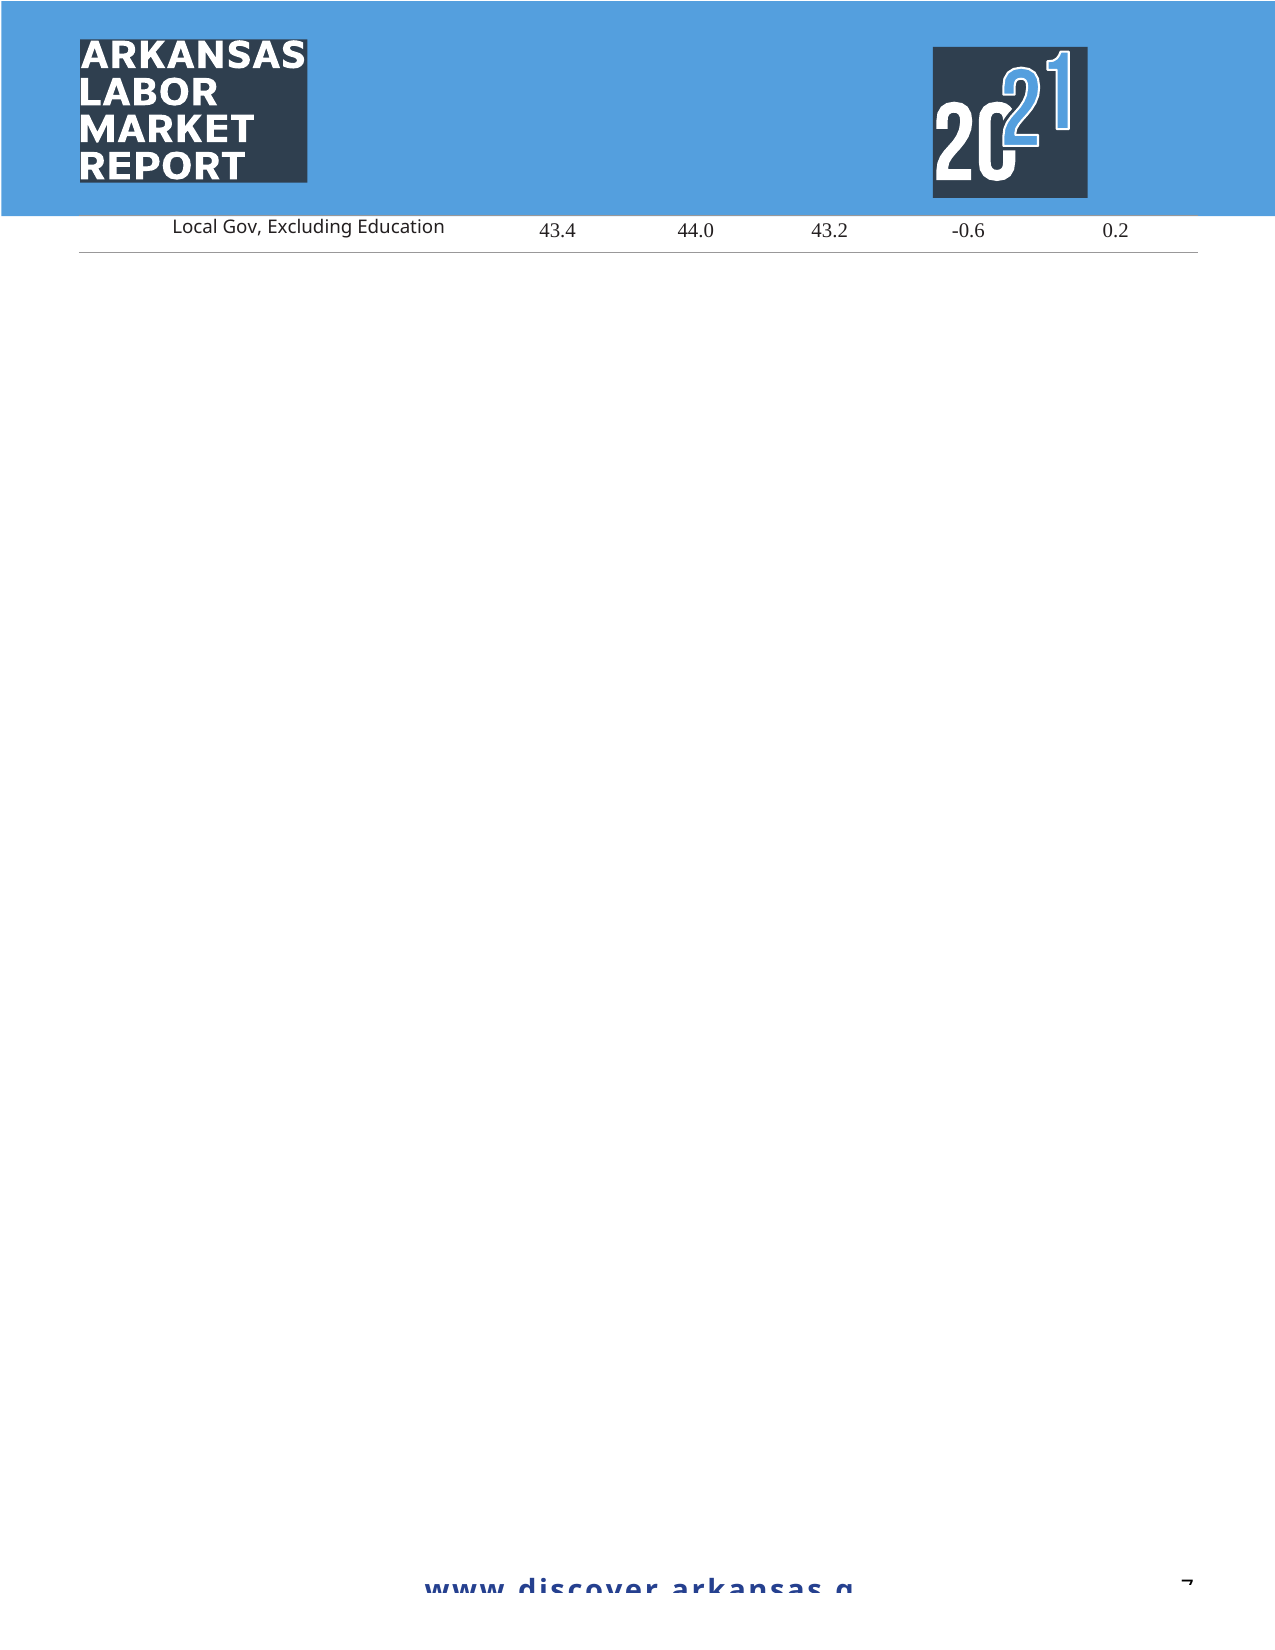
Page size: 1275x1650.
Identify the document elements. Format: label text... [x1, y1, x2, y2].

table_cell -0.6 [895, 216, 1038, 252]
table_cell 43.2 [751, 216, 894, 252]
table_cell 0.2 [1038, 216, 1197, 252]
table_cell 44.0 [613, 216, 751, 252]
table_cell Local Gov, Excluding Education [79, 216, 484, 252]
table_cell 43.4 [484, 216, 613, 252]
